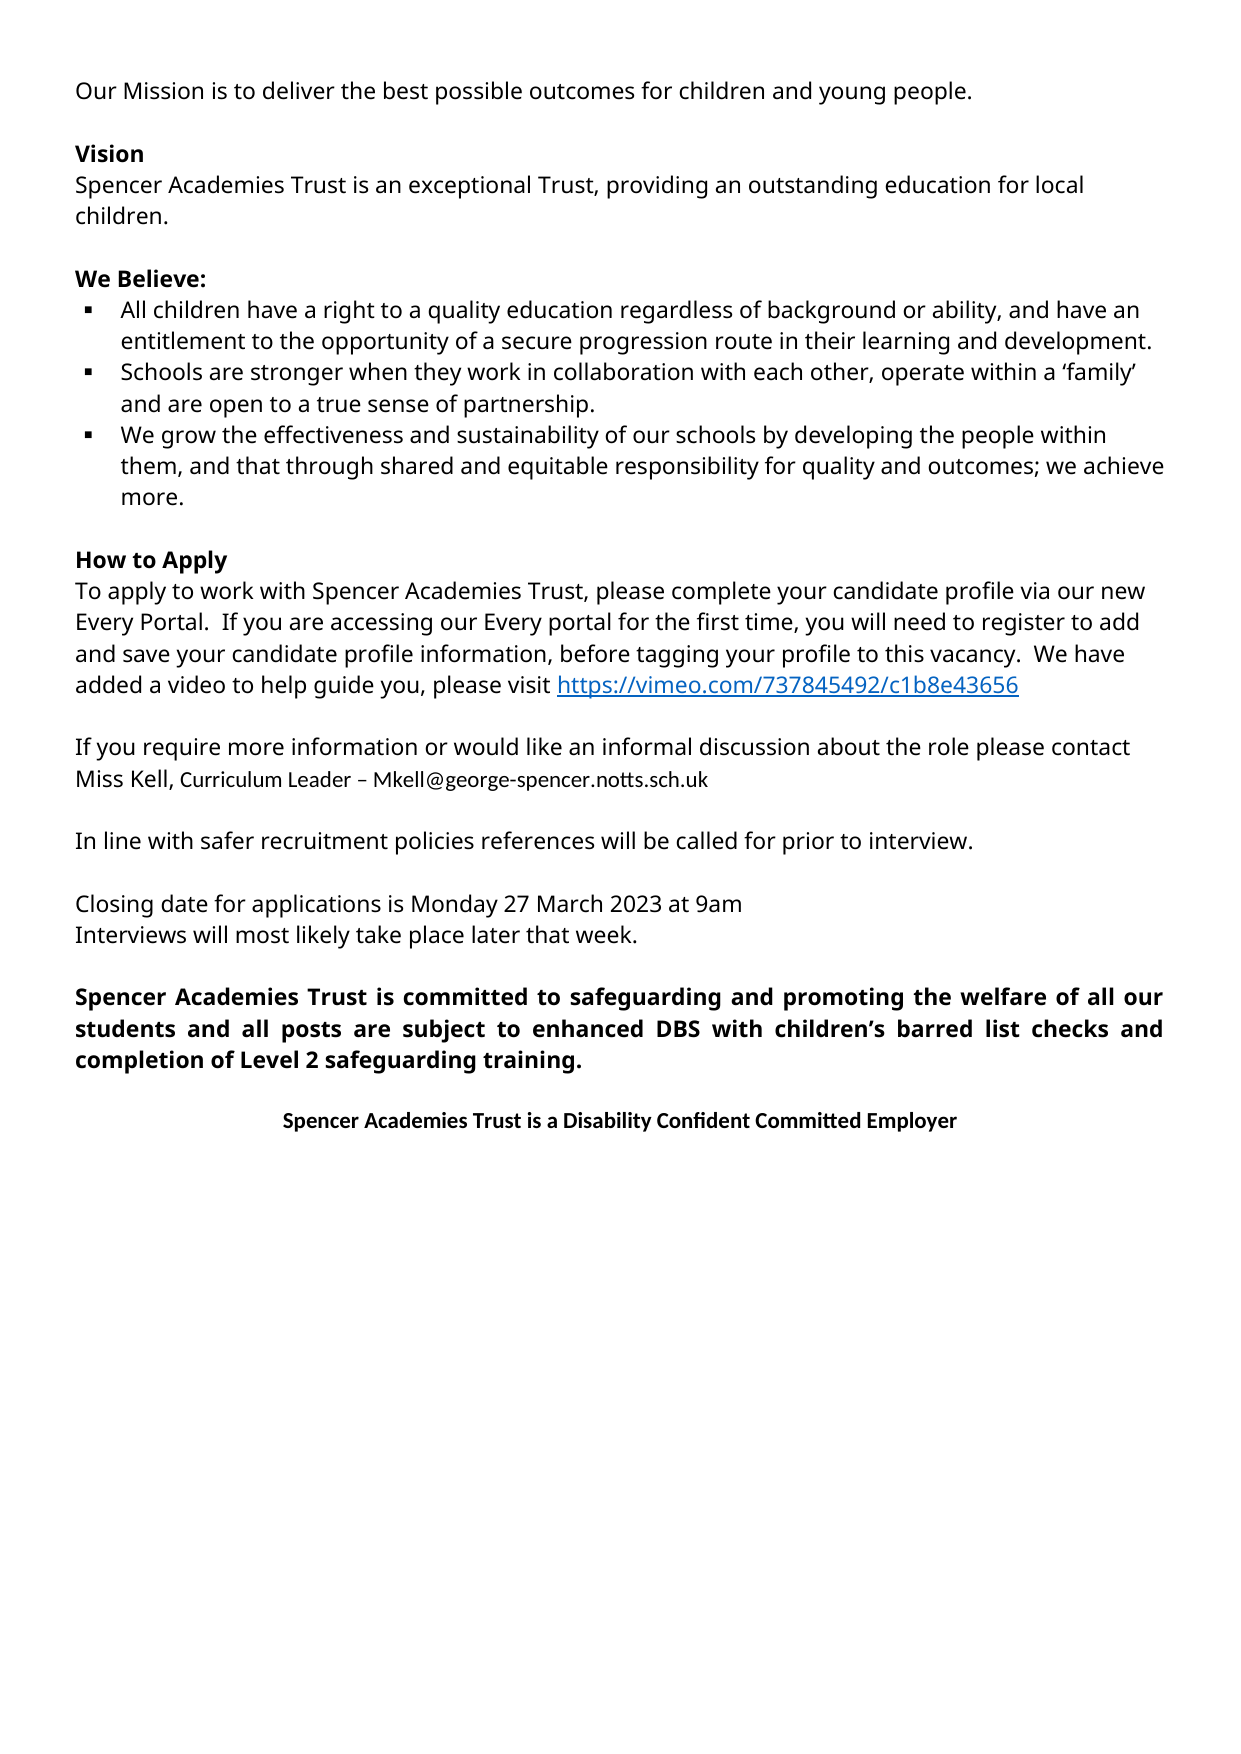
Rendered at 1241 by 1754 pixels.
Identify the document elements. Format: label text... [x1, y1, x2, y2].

text In line with safer recruitment policies references will be called for prior to interview. [75, 825, 1165, 856]
list We grow the effectiveness and sustainability of our schools by developing the people within them, and that through shared and equitable responsibility for quality and outcomes; we achieve more. [83, 419, 1165, 512]
text Vision [75, 137, 1165, 169]
text Spencer Academies Trust is a Disability Confident Committed Employer [75, 1106, 1165, 1134]
text Closing date for applications is Monday 27 March 2023 at 9am [75, 887, 1165, 919]
text How to Apply [75, 544, 1165, 575]
text Spencer Academies Trust is an exceptional Trust, providing an outstanding education for local children. [75, 169, 1165, 231]
text To apply to work with Spencer Academies Trust, please complete your candidate profile via our new Every Portal. If you are accessing our Every portal for the first time, you will need to register to add and save your candidate profile information, before tagging your profile to this vacancy. We have added a video to help guide you, please visit https://vimeo.com/737845492/c1b8e43656 [75, 575, 1165, 700]
text Interviews will most likely take place later that week. [75, 919, 1165, 950]
text We Believe: [75, 262, 1165, 294]
text Our Mission is to deliver the best possible outcomes for children and young people. [75, 75, 1165, 106]
text If you require more information or would like an informal discussion about the role please contact Miss Kell, Curriculum Leader – Mkell@george-spencer.notts.sch.uk [75, 731, 1165, 794]
list Schools are stronger when they work in collaboration with each other, operate within a ‘family’ and are open to a true sense of partnership. [83, 356, 1165, 419]
text Spencer Academies Trust is committed to safeguarding and promoting the welfare of all our students and all posts are subject to enhanced DBS with children’s barred list checks and completion of Level 2 safeguarding training. [75, 981, 1165, 1075]
list All children have a right to a quality education regardless of background or ability, and have an entitlement to the opportunity of a secure progression route in their learning and development. [83, 294, 1165, 356]
